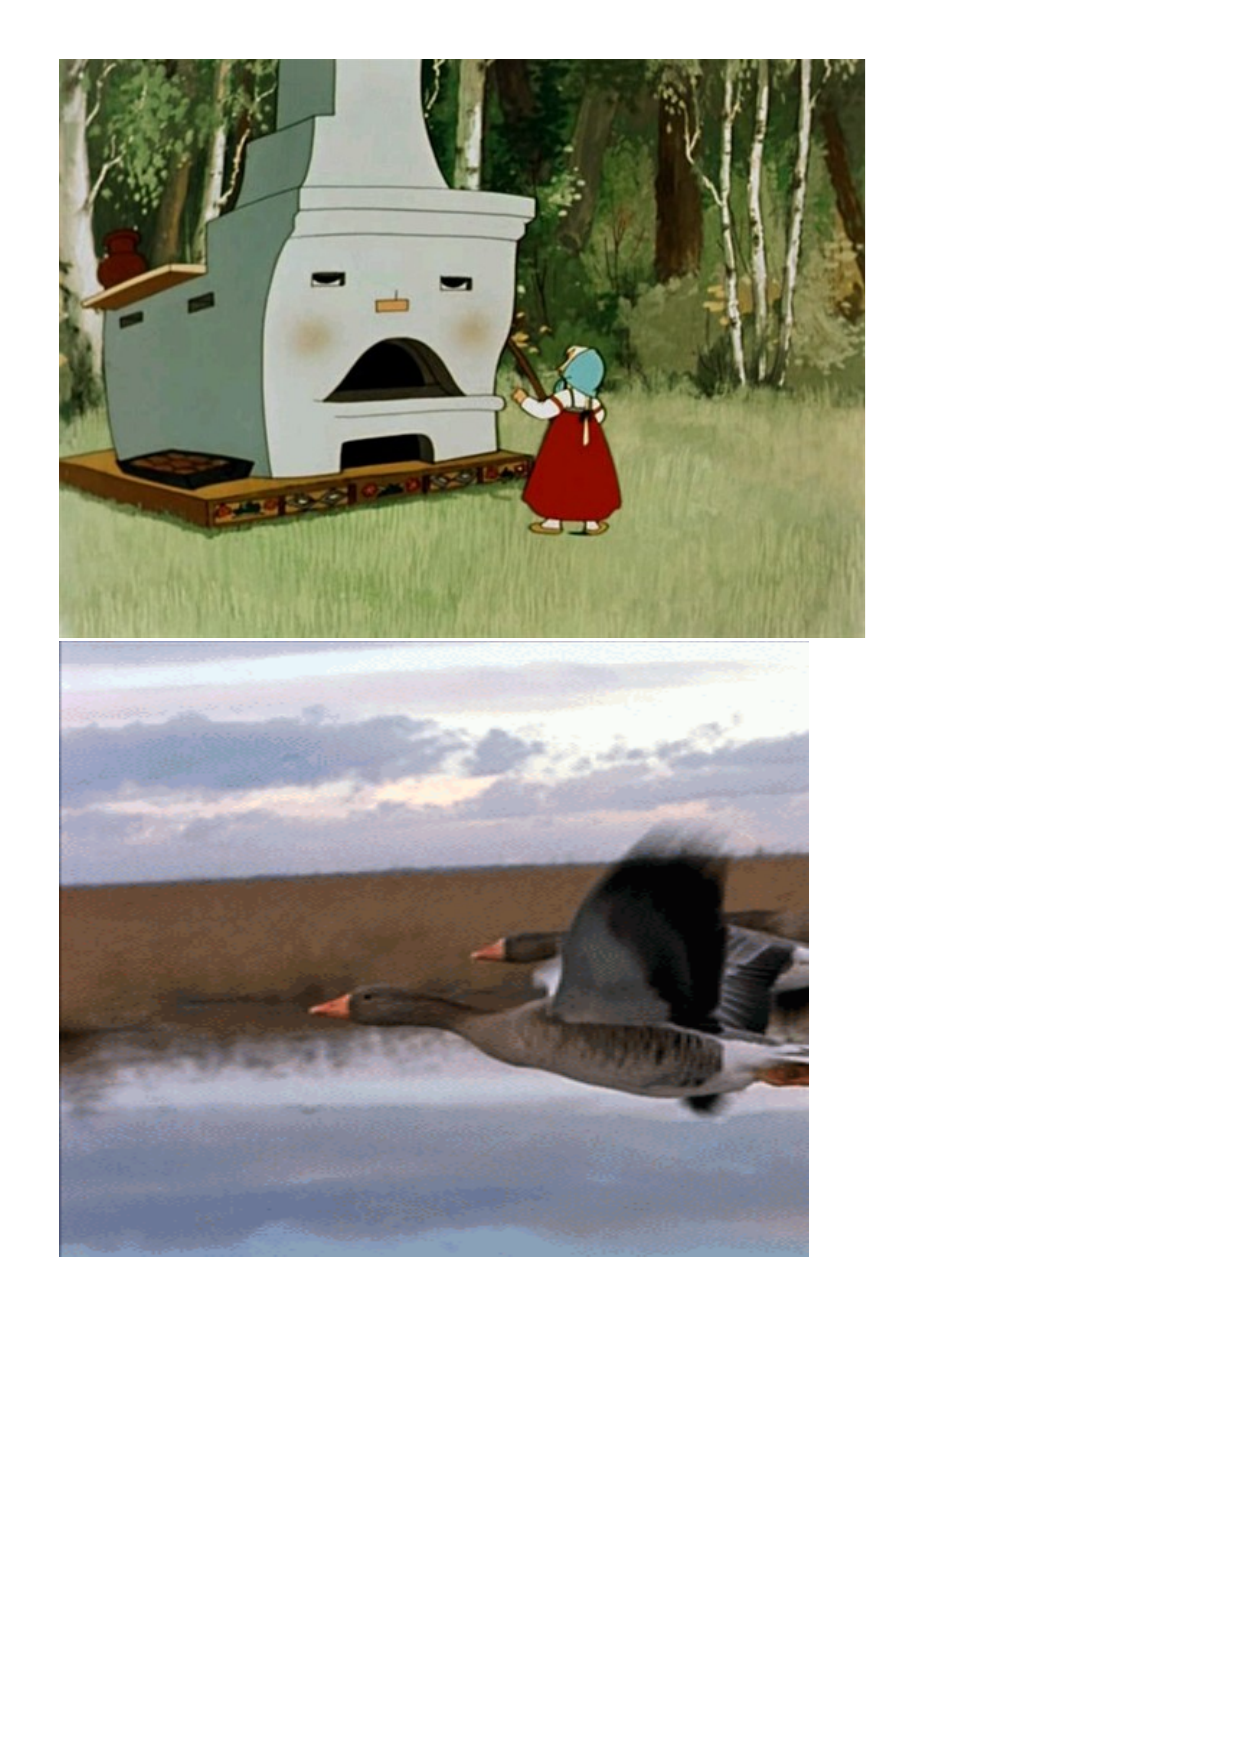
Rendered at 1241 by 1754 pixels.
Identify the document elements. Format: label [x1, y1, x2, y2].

picture [59, 641, 809, 1257]
picture [59, 59, 866, 638]
